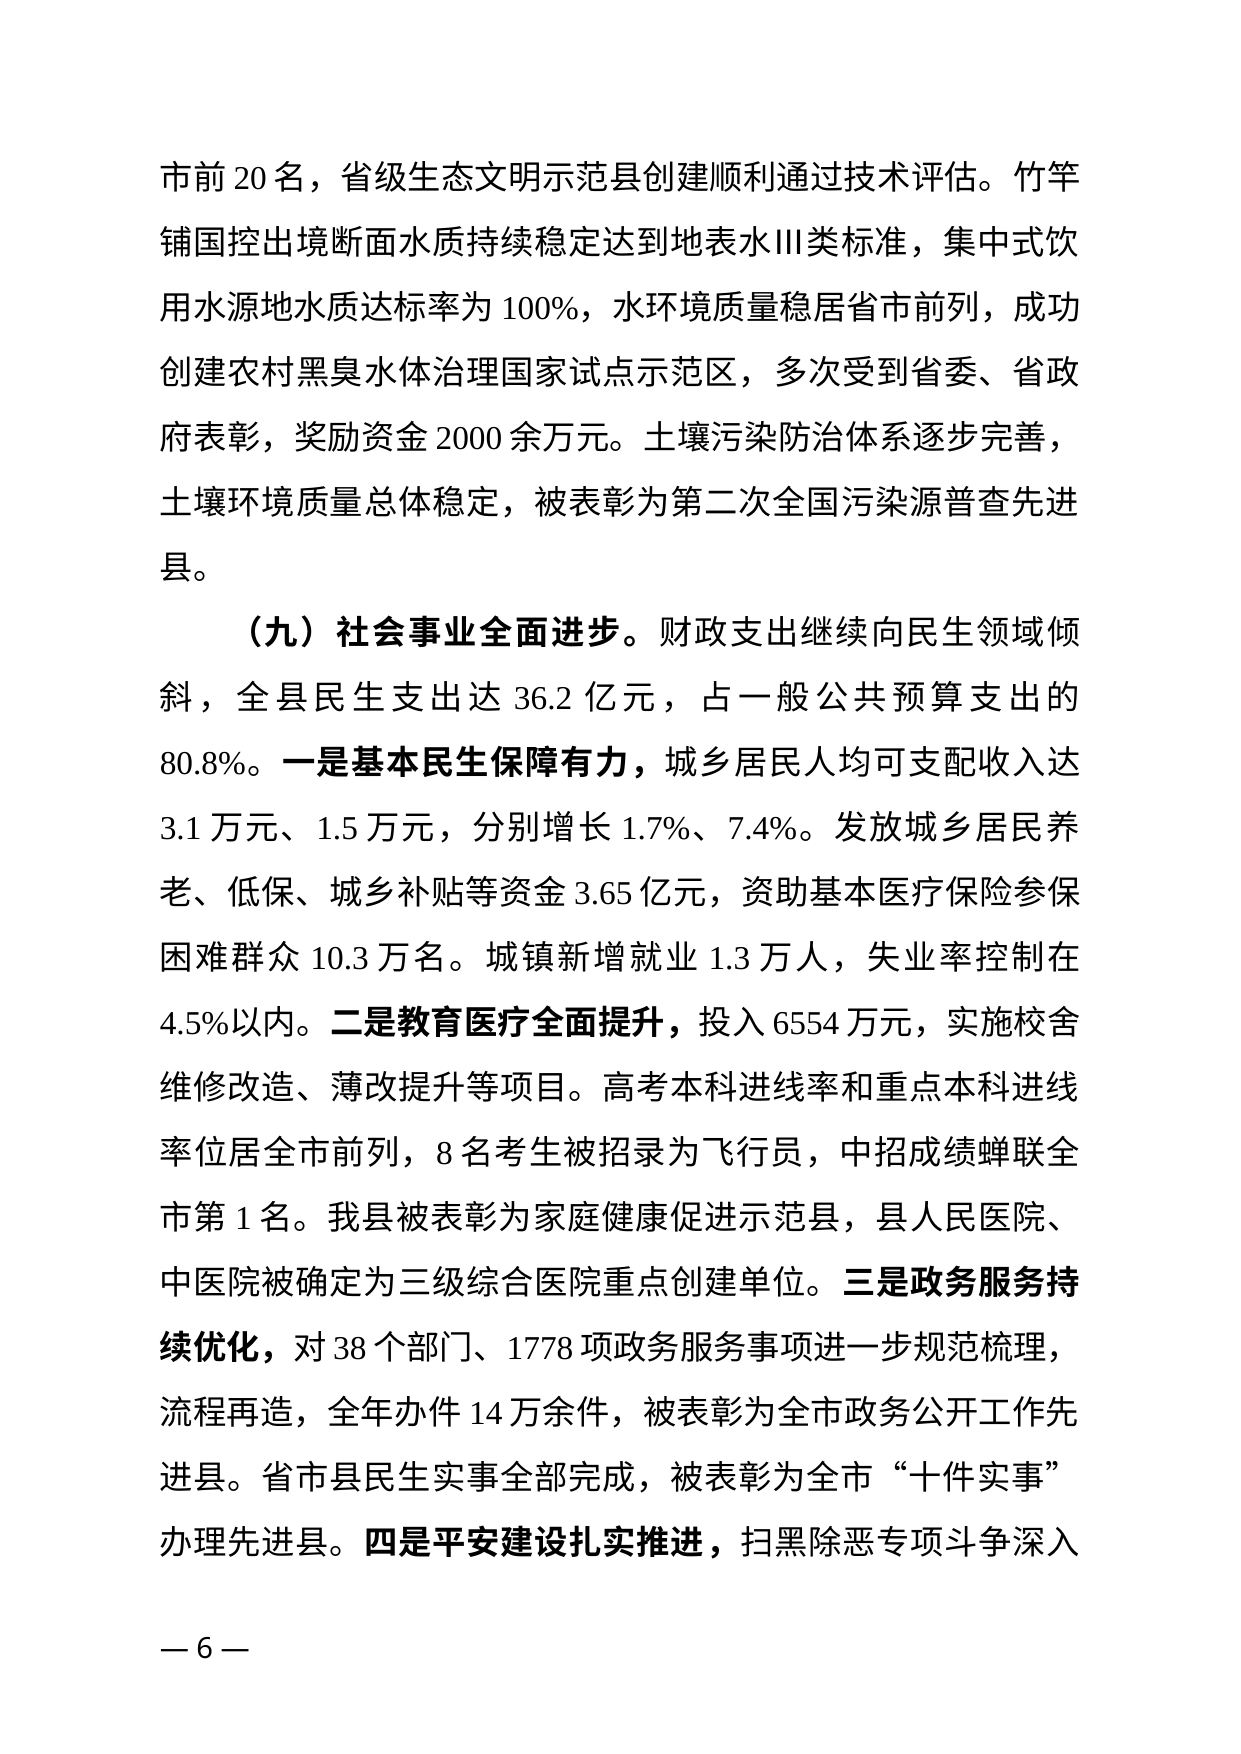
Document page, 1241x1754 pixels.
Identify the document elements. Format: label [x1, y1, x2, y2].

text [159, 143, 1081, 598]
text [159, 598, 1081, 1573]
